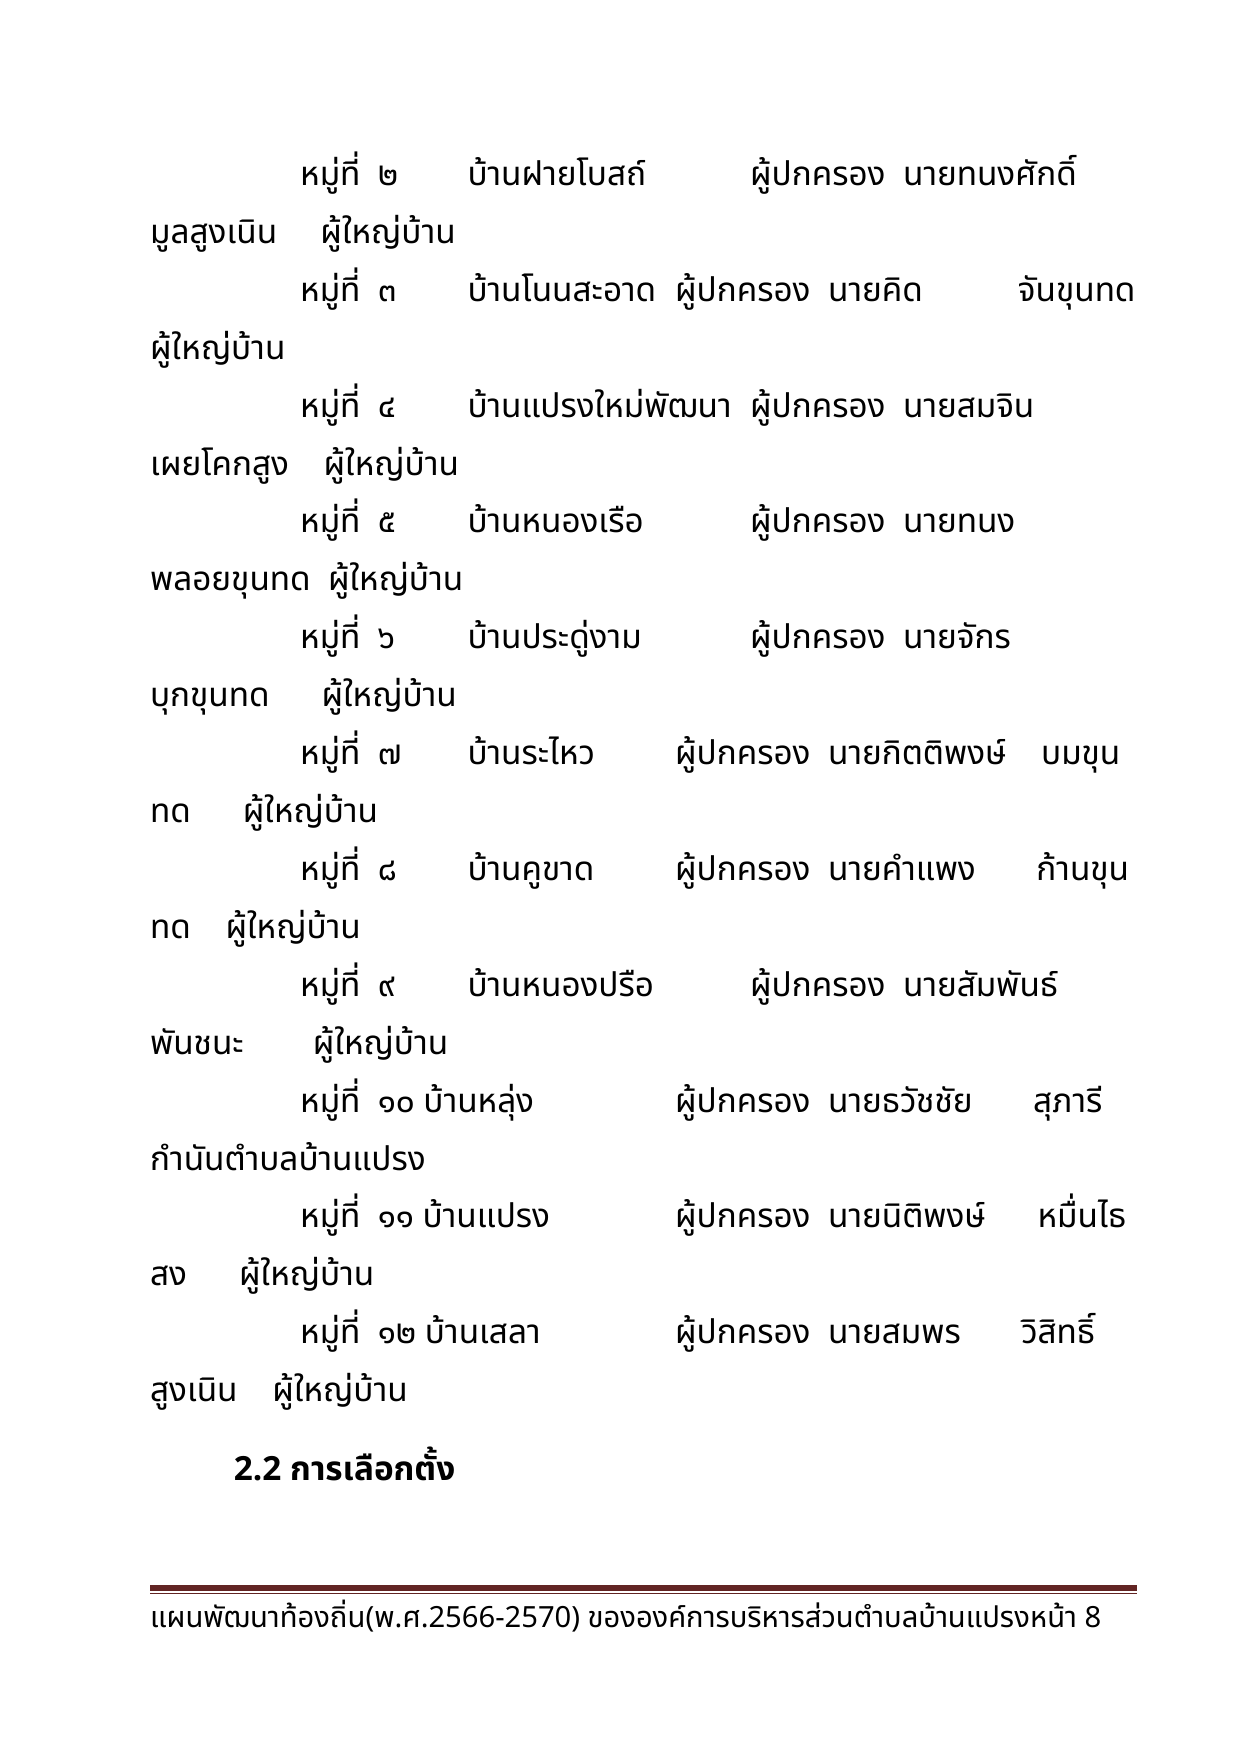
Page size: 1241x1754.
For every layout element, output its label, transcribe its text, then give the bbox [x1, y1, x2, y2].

text หมู่ที่ ๙ บ้านหนองปรือ ผู้ปกครอง นายสัมพันธ์ พันชนะ ผู้ใหญ่บ้าน [150, 961, 1137, 1069]
text หมู่ที่ ๔ บ้านแปรงใหม่พัฒนา ผู้ปกครอง นายสมจิน เผยโคกสูง ผู้ใหญ่บ้าน [150, 382, 1137, 490]
text หมู่ที่ ๑๑ บ้านแปรง ผู้ปกครอง นายนิติพงษ์ หมื่นไธสง ผู้ใหญ่บ้าน [150, 1192, 1137, 1301]
text หมู่ที่ ๑๒ บ้านเสลา ผู้ปกครอง นายสมพร วิสิทธิ์สูงเนิน ผู้ใหญ่บ้าน [150, 1308, 1137, 1417]
text หมู่ที่ ๕ บ้านหนองเรือ ผู้ปกครอง นายทนง พลอยขุนทด ผู้ใหญ่บ้าน [150, 497, 1137, 606]
text หมู่ที่ ๒ บ้านฝายโบสถ์ ผู้ปกครอง นายทนงศักดิ์ มูลสูงเนิน ผู้ใหญ่บ้าน [150, 150, 1137, 258]
text 2.2 การเลือกตั้ง [150, 1445, 1137, 1496]
text หมู่ที่ ๓ บ้านโนนสะอาด ผู้ปกครอง นายคิด จันขุนทด ผู้ใหญ่บ้าน [150, 266, 1137, 374]
text หมู่ที่ ๖ บ้านประดู่งาม ผู้ปกครอง นายจักร บุกขุนทด ผู้ใหญ่บ้าน [150, 613, 1137, 722]
text หมู่ที่ ๑๐ บ้านหลุ่ง ผู้ปกครอง นายธวัชชัย สุภารี กำนันตำบลบ้านแปรง [150, 1077, 1137, 1185]
text หมู่ที่ ๗ บ้านระไหว ผู้ปกครอง นายกิตติพงษ์ บมขุนทด ผู้ใหญ่บ้าน [150, 729, 1137, 837]
text หมู่ที่ ๘ บ้านคูขาด ผู้ปกครอง นายคำแพง ก้านขุนทด ผู้ใหญ่บ้าน [150, 845, 1137, 953]
